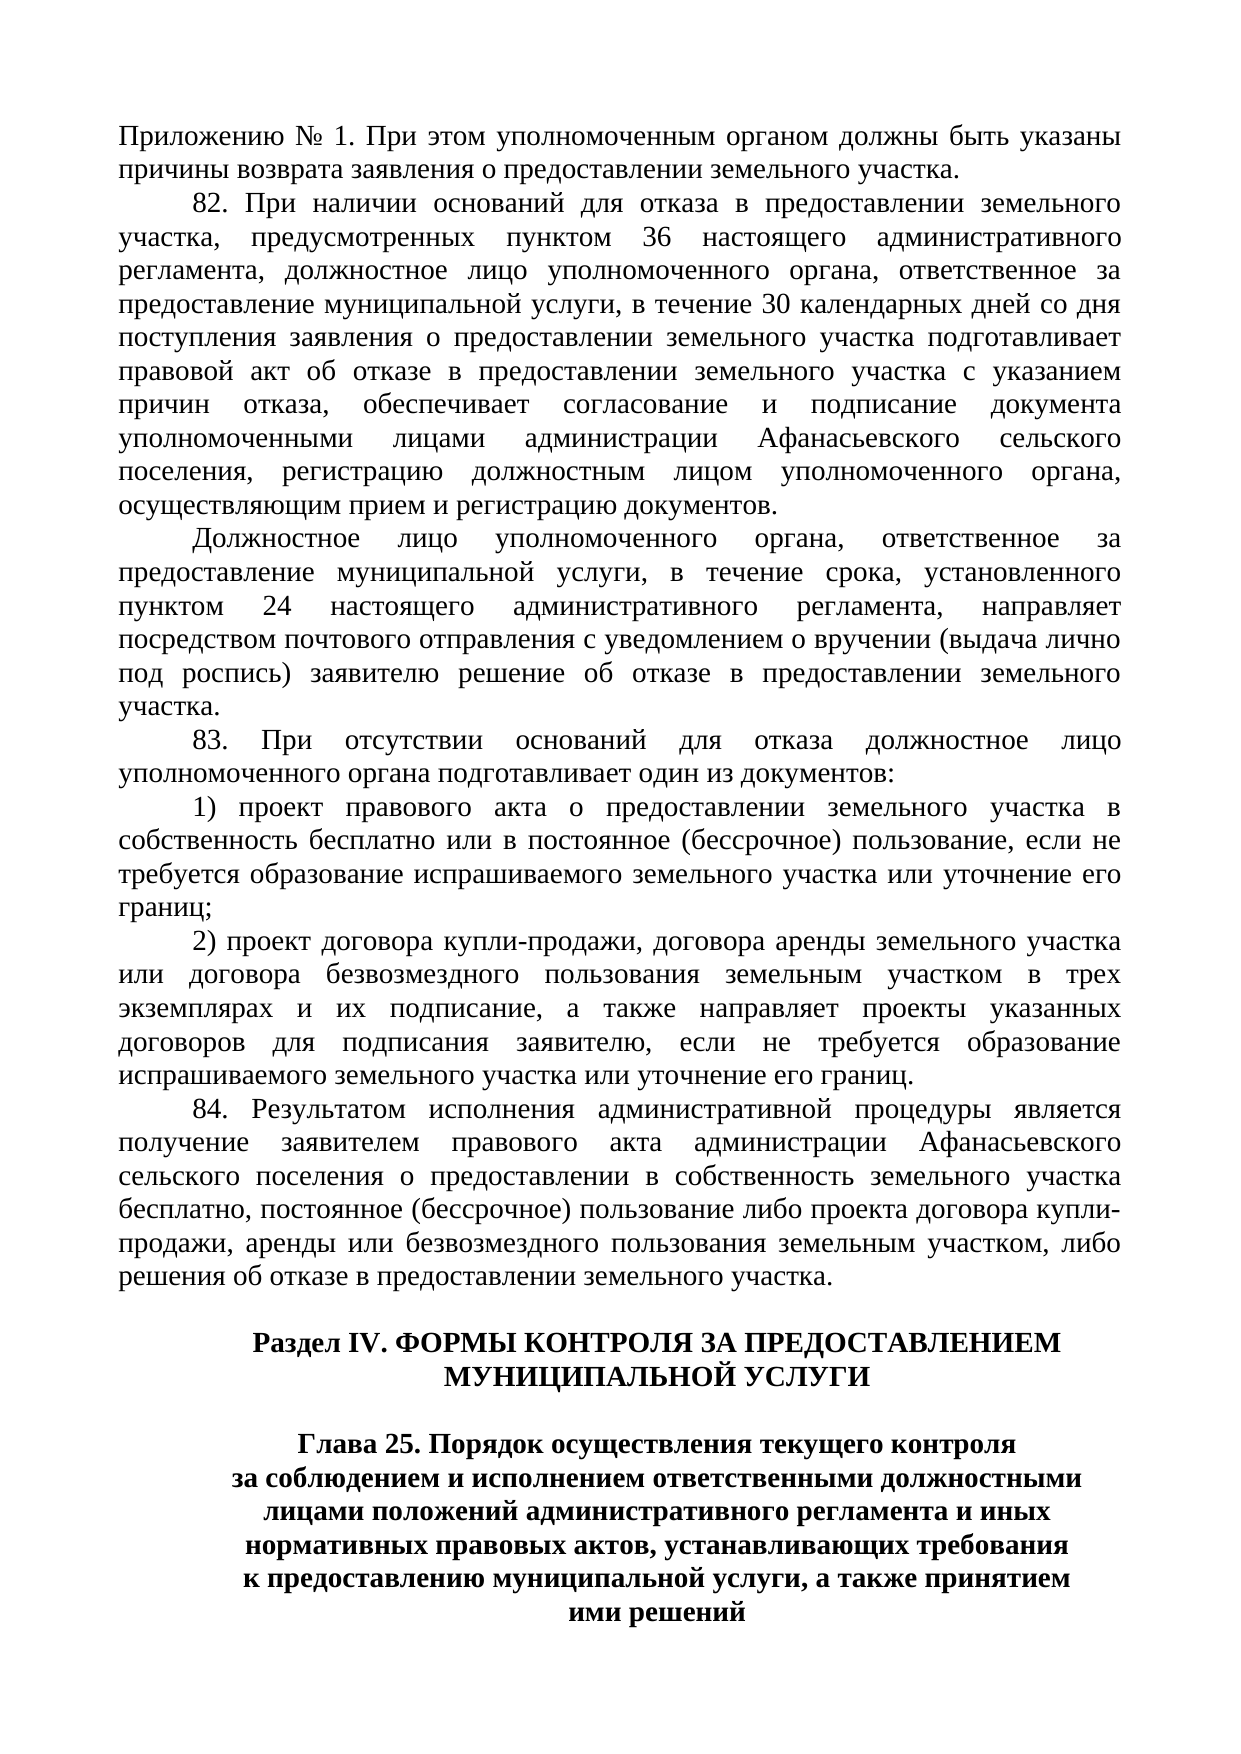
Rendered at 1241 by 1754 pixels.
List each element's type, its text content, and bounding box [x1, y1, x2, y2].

text нормативных правовых актов, устанавливающих требования [118, 1527, 1122, 1560]
text к предоставлению муниципальной услуги, а также принятием [118, 1560, 1122, 1594]
text за соблюдением и исполнением ответственными должностными [118, 1460, 1122, 1493]
text Раздел IV. ФОРМЫ КОНТРОЛЯ ЗА ПРЕДОСТАВЛЕНИЕМ [118, 1326, 1122, 1359]
text 82. При наличии оснований для отказа в предоставлении земельного участка, предусмотренных пунктом 36 настоящего административного регламента, должностное лицо уполномоченного органа, ответственное за предоставление муниципальной услуги, в течение 30 календарных дней со дня поступления заявления о предоставлении земельного участка подготавливает правовой акт об отказе в предоставлении земельного участка с указанием причин отказа, обеспечивает согласование и подписание документа уполномоченными лицами администрации Афанасьевского сельского поселения, регистрацию должностным лицом уполномоченного органа, осуществляющим прием и регистрацию документов. [118, 185, 1122, 521]
text лицами положений административного регламента и иных [118, 1493, 1122, 1527]
text ими решений [118, 1594, 1122, 1627]
text Глава 25. Порядок осуществления текущего контроля [118, 1426, 1122, 1460]
text Должностное лицо уполномоченного органа, ответственное за предоставление муниципальной услуги, в течение срока, установленного пунктом 24 настоящего административного регламента, направляет посредством почтового отправления с уведомлением о вручении (выдача лично под роспись) заявителю решение об отказе в предоставлении земельного участка. [118, 521, 1122, 722]
text 84. Результатом исполнения административной процедуры является получение заявителем правового акта администрации Афанасьевского сельского поселения о предоставлении в собственность земельного участка бесплатно, постоянное (бессрочное) пользование либо проекта договора купли-продажи, аренды или безвозмездного пользования земельным участком, либо решения об отказе в предоставлении земельного участка. [118, 1091, 1122, 1292]
text 2) проект договора купли-продажи, договора аренды земельного участка или договора безвозмездного пользования земельным участком в трех экземплярах и их подписание, а также направляет проекты указанных договоров для подписания заявителю, если не требуется образование испрашиваемого земельного участка или уточнение его границ. [118, 923, 1122, 1091]
text 1) проект правового акта о предоставлении земельного участка в собственность бесплатно или в постоянное (бессрочное) пользование, если не требуется образование испрашиваемого земельного участка или уточнение его границ; [118, 789, 1122, 923]
text МУНИЦИПАЛЬНОЙ УСЛУГИ [118, 1359, 1122, 1393]
text 83. При отсутствии оснований для отказа должностное лицо уполномоченного органа подготавливает один из документов: [118, 722, 1122, 789]
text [118, 118, 1122, 185]
